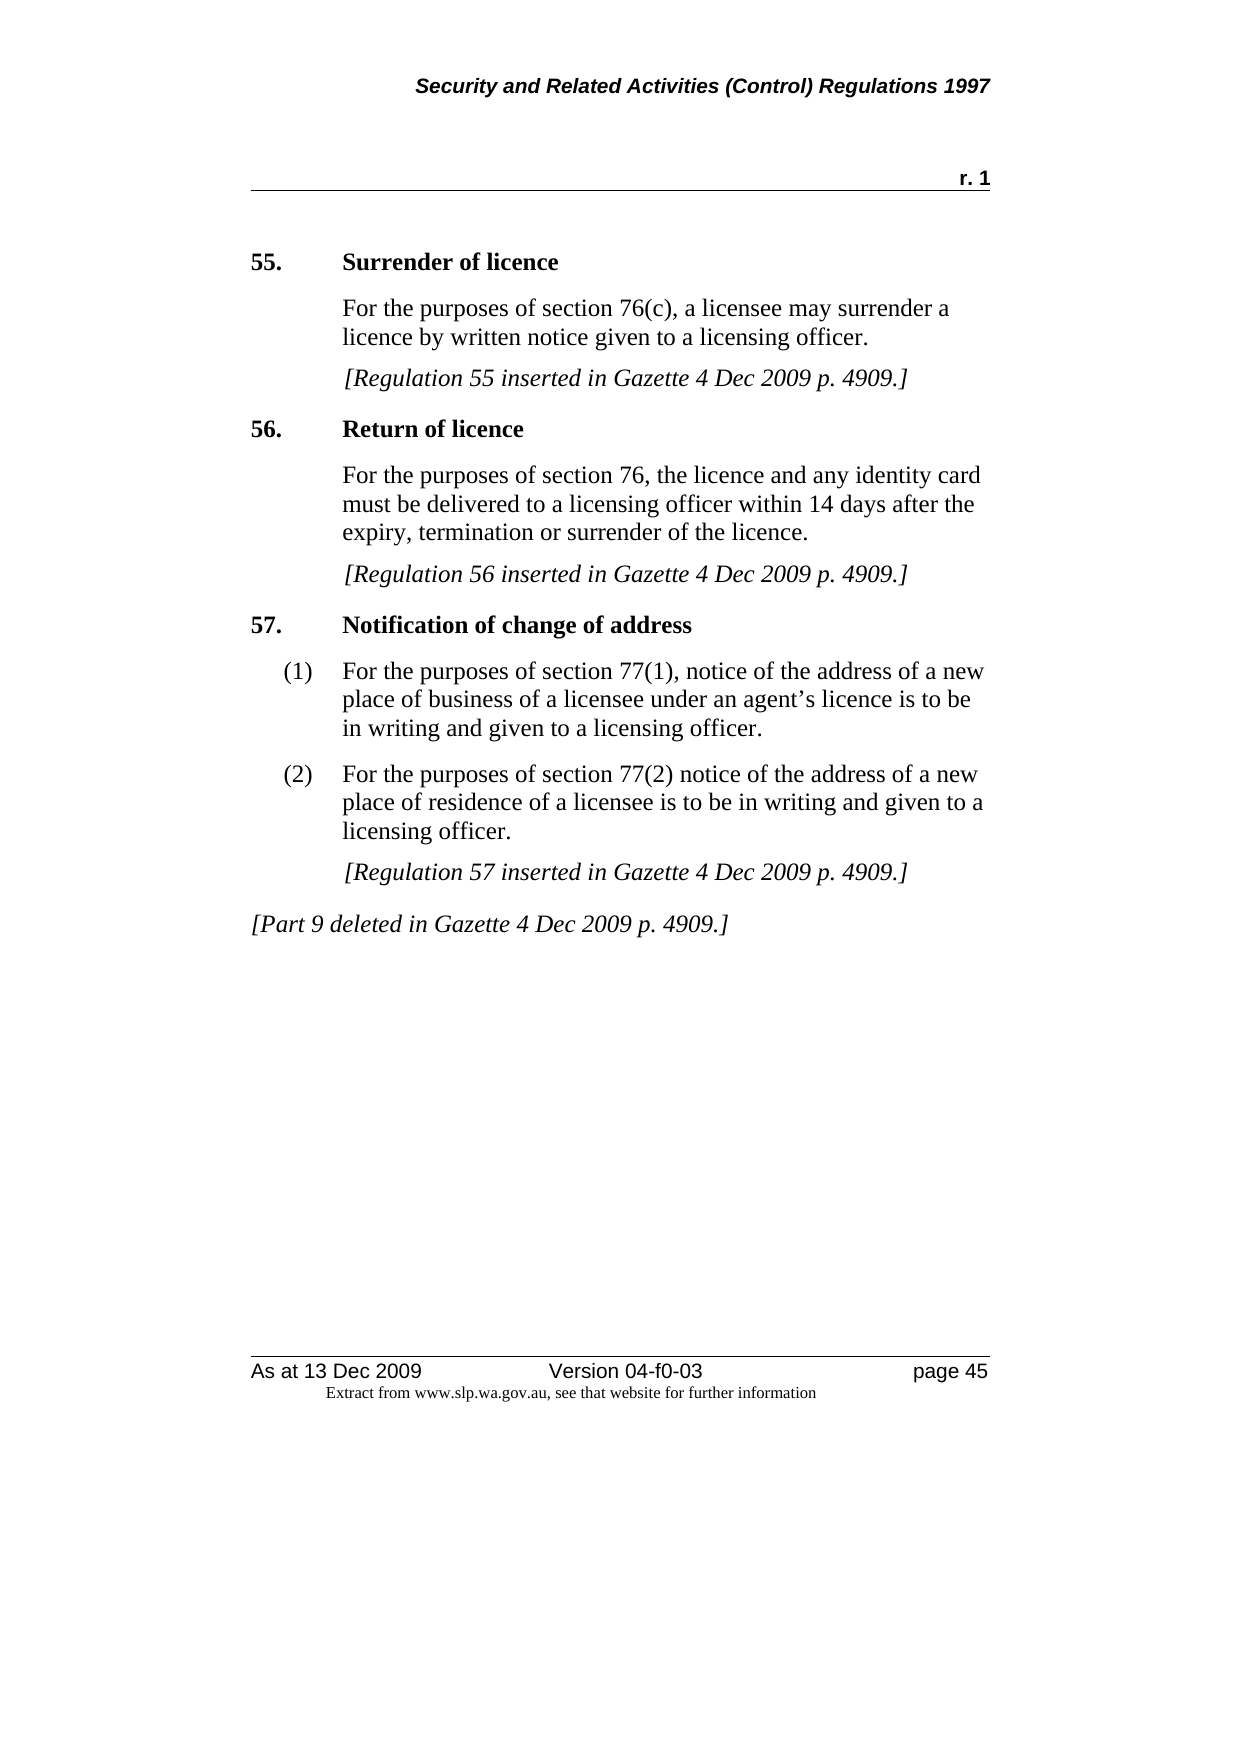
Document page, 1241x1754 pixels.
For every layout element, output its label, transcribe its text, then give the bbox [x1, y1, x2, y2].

text (2) For the purposes of section 77(2) notice of the address of a new place of residence of a licensee is to be in writing and given to a licensing officer. [251, 759, 990, 845]
text [Part 9 deleted in Gazette 4 Dec 2009 p. 4909.] [251, 909, 990, 938]
subtitle 55. Surrender of licence [251, 247, 990, 276]
text For the purposes of section 76(c), a licensee may surrender a licence by written notice given to a licensing officer. [251, 293, 990, 350]
text [Regulation 57 inserted in Gazette 4 Dec 2009 p. 4909.] [251, 857, 990, 886]
subtitle 57. Notification of change of address [251, 610, 990, 639]
text [Regulation 55 inserted in Gazette 4 Dec 2009 p. 4909.] [251, 363, 990, 392]
text (1) For the purposes of section 77(1), notice of the address of a new place of business of a licensee under an agent’s licence is to be in writing and given to a licensing officer. [251, 656, 990, 742]
subtitle 56. Return of licence [251, 414, 990, 443]
text [Regulation 56 inserted in Gazette 4 Dec 2009 p. 4909.] [251, 559, 990, 587]
text For the purposes of section 76, the licence and any identity card must be delivered to a licensing officer within 14 days after the expiry, termination or surrender of the licence. [251, 460, 990, 546]
